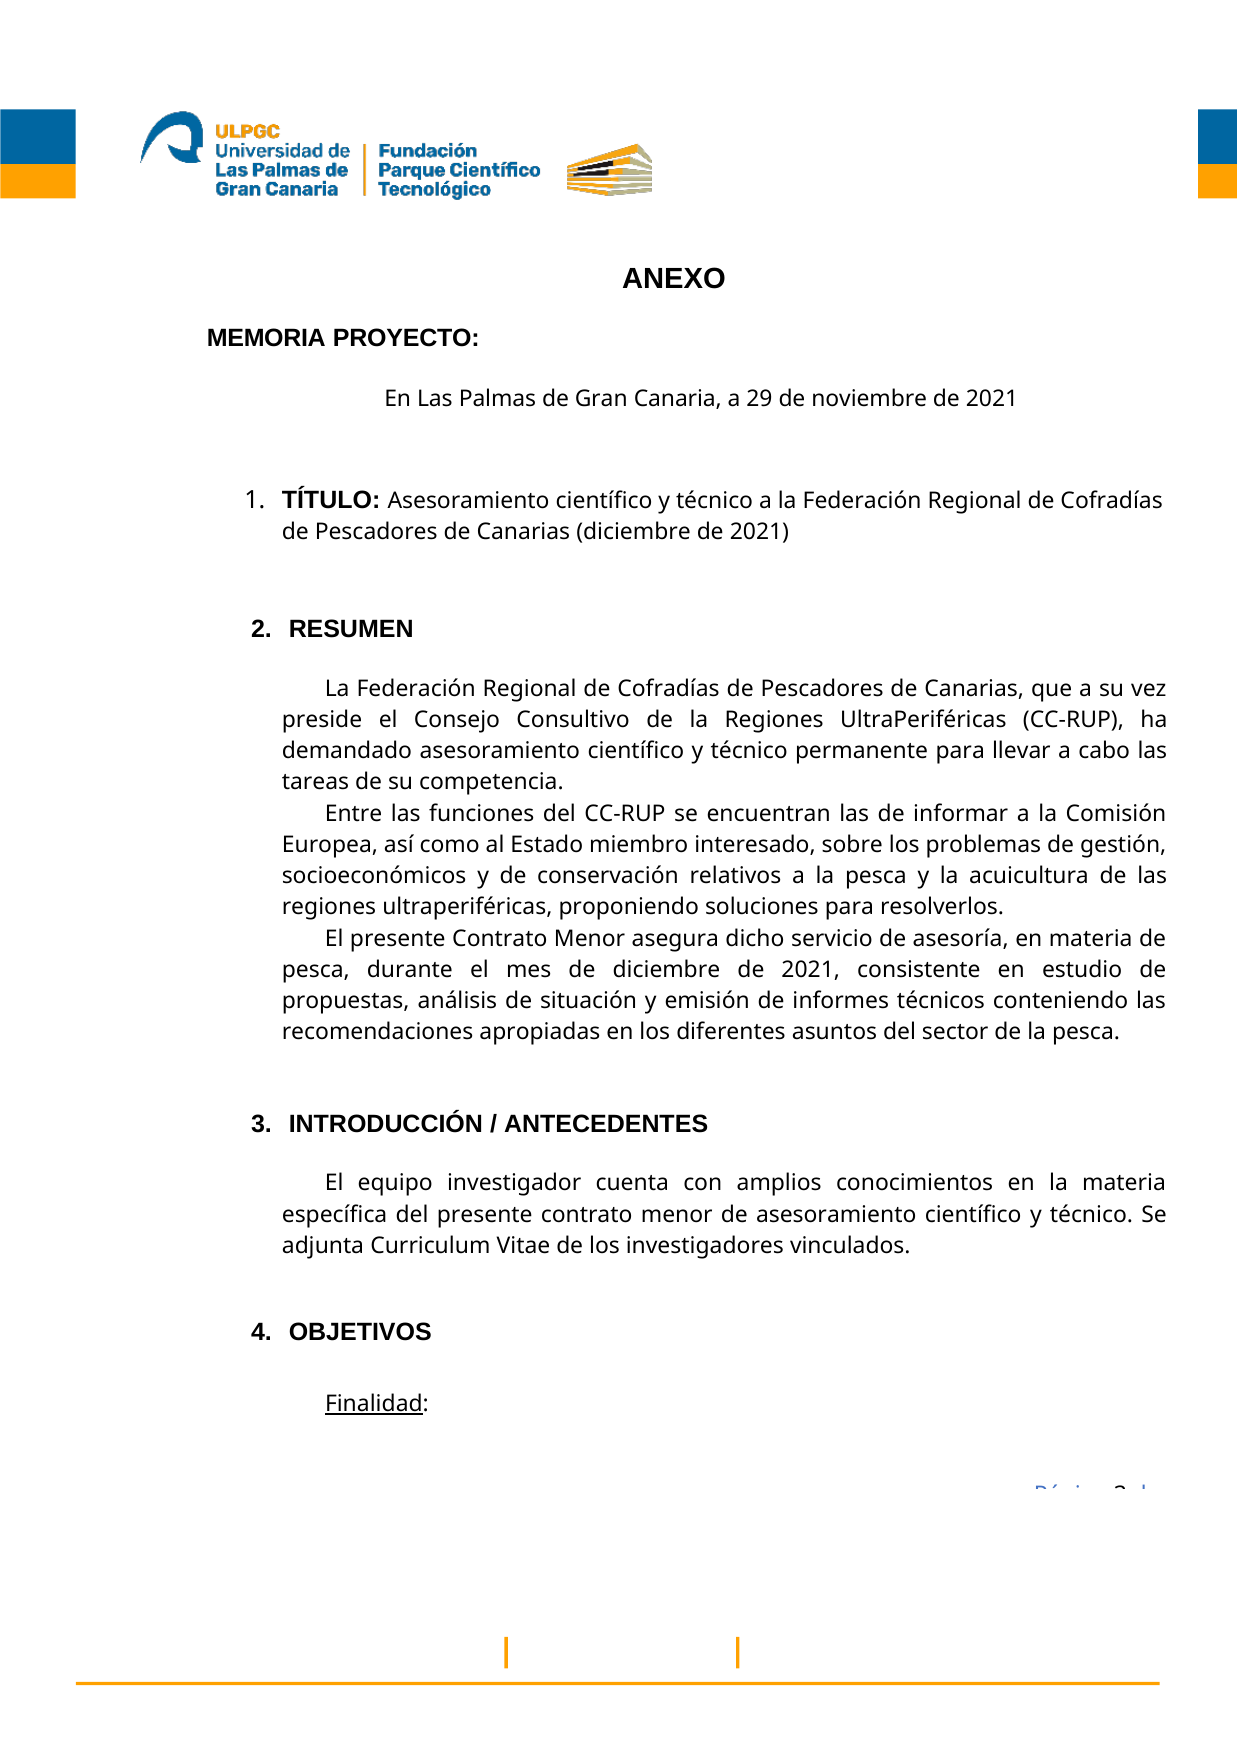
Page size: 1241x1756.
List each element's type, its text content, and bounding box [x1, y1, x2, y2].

subtitle INTRODUCCIÓN / ANTECEDENTES [251, 1109, 1196, 1137]
text Finalidad: [325, 1387, 1196, 1418]
text El presente Contrato Menor asegura dicho servicio de asesoría, en materia de pesca, durante el mes de diciembre de 2021, consistente en estudio de propuestas, análisis de situación y emisión de informes técnicos conteniendo las recomendaciones apropiadas en los diferentes asuntos del sector de la pesca. [282, 922, 1167, 1047]
list TÍTULO: Asesoramiento científico y técnico a la Federación Regional de Cofradías de Pescadores de Canarias (diciembre de 2021) [244, 481, 1167, 547]
text La Federación Regional de Cofradías de Pescadores de Canarias, que a su vez preside el Consejo Consultivo de la Regiones UltraPeriféricas (CC-RUP), ha demandado asesoramiento científico y técnico permanente para llevar a cabo las tareas de su competencia. [282, 671, 1167, 796]
text Entre las funciones del CC-RUP se encuentran las de informar a la Comisión Europea, así como al Estado miembro interesado, sobre los problemas de gestión, socioeconómicos y de conservación relativos a la pesca y la acuicultura de las regiones ultraperiféricas, proponiendo soluciones para resolverlos. [282, 797, 1167, 922]
subtitle MEMORIA PROYECTO: [207, 323, 1196, 352]
picture [113, 85, 680, 223]
subtitle OBJETIVOS [251, 1317, 1196, 1345]
text El equipo investigador cuenta con amplios conocimientos en la materia específica del presente contrato menor de asesoramiento científico y técnico. Se adjunta Curriculum Vitae de los investigadores vinculados. [282, 1166, 1167, 1260]
text En Las Palmas de Gran Canaria, a 29 de noviembre de 2021 [384, 382, 1196, 413]
subtitle RESUMEN [251, 614, 1196, 642]
text ANEXO [619, 261, 728, 294]
